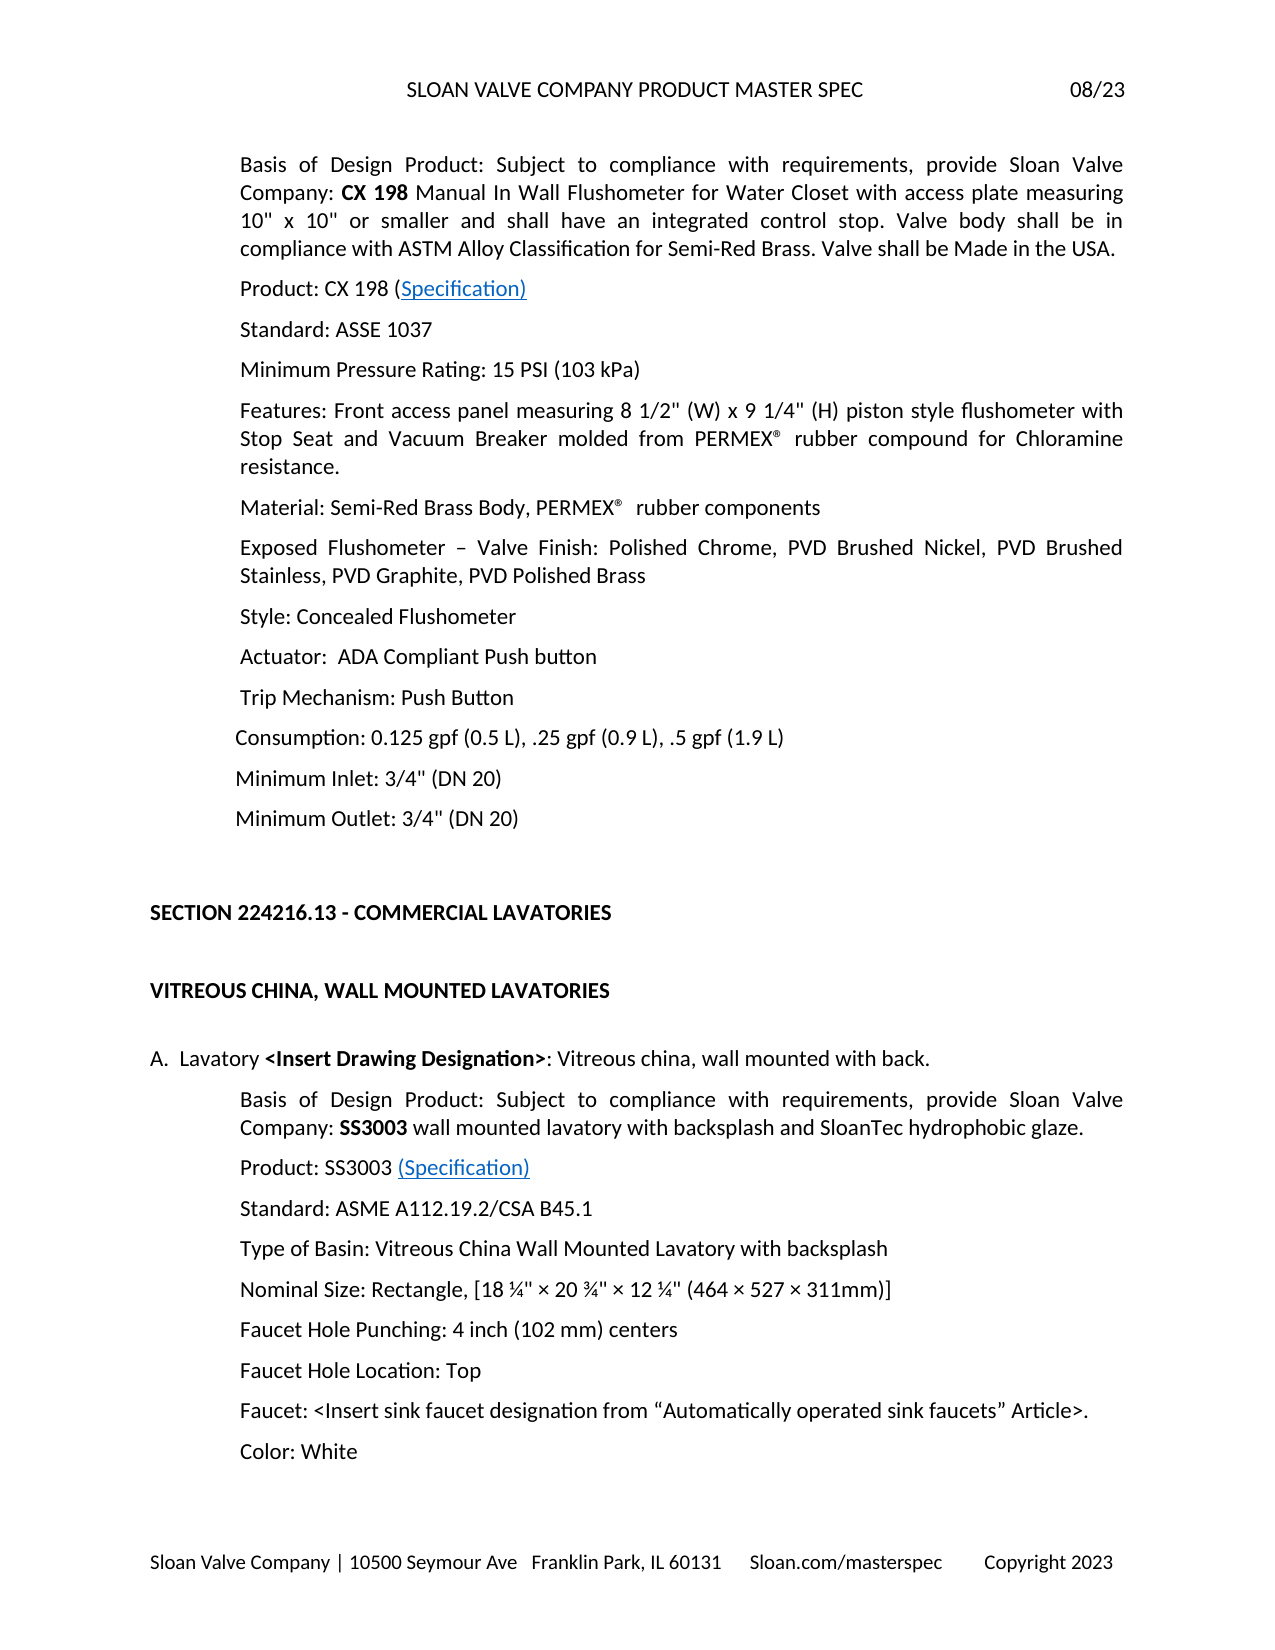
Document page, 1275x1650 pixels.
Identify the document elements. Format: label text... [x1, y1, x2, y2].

list Nominal Size: Rectangle, [18 ¼" × 20 ¾" × 12 ¼" (464 × 527 × 311mm)] [180, 1275, 1125, 1303]
list Standard: ASSE 1037 [180, 315, 1125, 343]
text SECTION 224216.13 - COMMERCIAL LAVATORIES [150, 898, 1125, 926]
list Product: CX 198 (Specification) [180, 274, 1125, 303]
list Style: Concealed Flushometer [180, 602, 1125, 630]
list Trip Mechanism: Push Button [180, 683, 1125, 711]
list Standard: ASME A112.19.2/CSA B45.1 [180, 1194, 1125, 1222]
list A. Lavatory <Insert Drawing Designation>: Vitreous china, wall mounted with back. [150, 1044, 1125, 1072]
list Consumption: 0.125 gpf (0.5 L), .25 gpf (0.9 L), .5 gpf (1.9 L) [225, 723, 1125, 751]
list Material: Semi-Red Brass Body, PERMEX® rubber components [180, 493, 1125, 521]
list Basis of Design Product: Subject to compliance with requirements, provide Sloan Valve Company: SS3003 wall mounted lavatory with backsplash and SloanTec hydrophobic glaze. [240, 1085, 1125, 1141]
list Faucet Hole Punching: 4 inch (102 mm) centers [180, 1316, 1125, 1344]
list Basis of Design Product: Subject to compliance with requirements, provide Sloan Valve Company: CX 198 Manual In Wall Flushometer for Water Closet with access plate measuring 10" x 10" or smaller and shall have an integrated control stop. Valve body shall be in compliance with ASTM Alloy Classification for Semi-Red Brass. Valve shall be Made in the USA. [240, 150, 1125, 262]
list Color: White [180, 1437, 1125, 1465]
list Features: Front access panel measuring 8 1/2" (W) x 9 1/4" (H) piston style flushometer with Stop Seat and Vacuum Breaker molded from PERMEX® rubber compound for Chloramine resistance. [240, 396, 1125, 480]
list Actuator: ADA Compliant Push button [180, 642, 1125, 670]
list Minimum Outlet: 3/4" (DN 20) [225, 804, 1125, 832]
list Minimum Inlet: 3/4" (DN 20) [225, 764, 1125, 792]
list Faucet: <Insert sink faucet designation from “Automatically operated sink faucets” Article>. [180, 1397, 1125, 1425]
list Type of Basin: Vitreous China Wall Mounted Lavatory with backsplash [180, 1234, 1125, 1263]
list Faucet Hole Location: Top [180, 1356, 1125, 1384]
list Product: SS3003 (Specification) [180, 1153, 1125, 1182]
list Minimum Pressure Rating: 15 PSI (103 kPa) [180, 356, 1125, 384]
list Exposed Flushometer – Valve Finish: Polished Chrome, PVD Brushed Nickel, PVD Brushed Stainless, PVD Graphite, PVD Polished Brass [180, 533, 1125, 589]
list VITREOUS CHINA, WALL MOUNTED LAVATORIES [150, 976, 1125, 1004]
